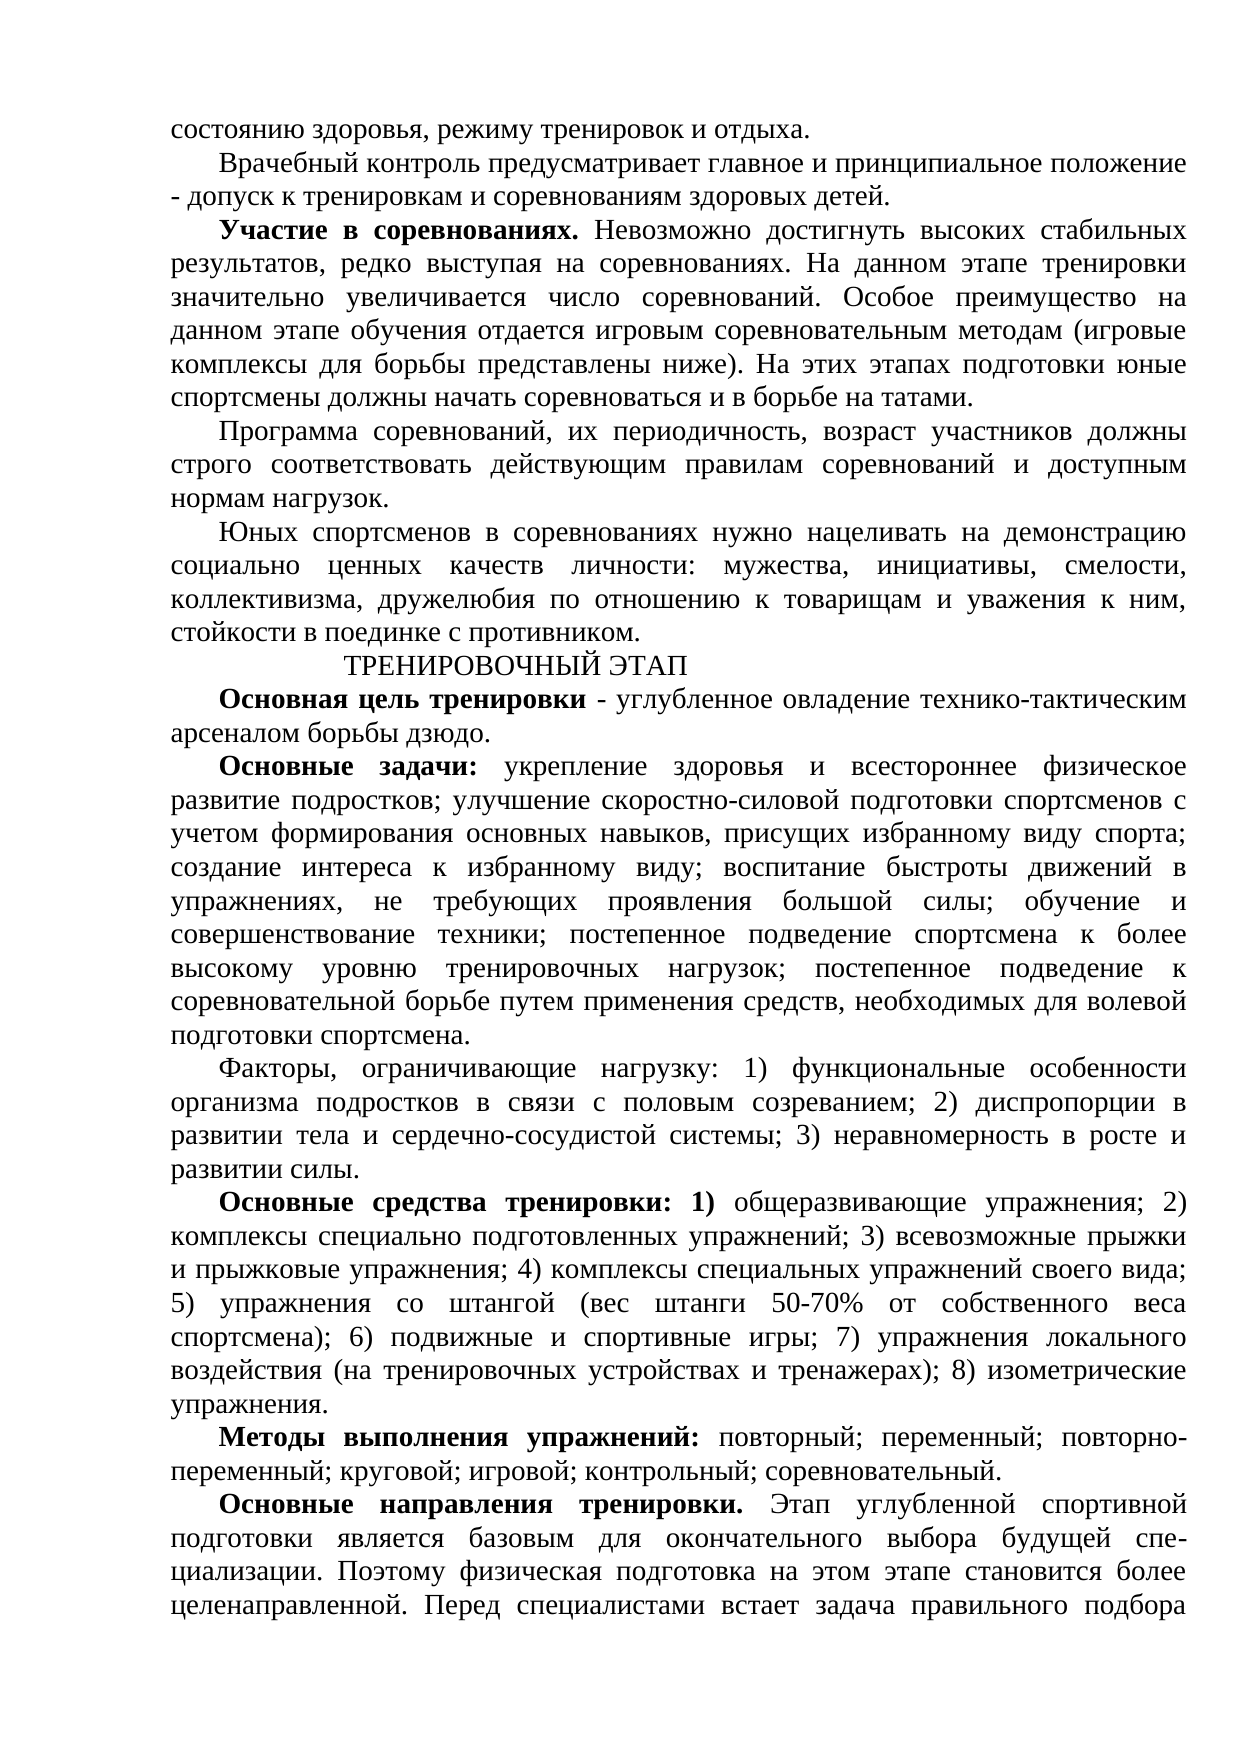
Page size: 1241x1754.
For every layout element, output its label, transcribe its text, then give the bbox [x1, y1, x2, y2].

text Основная цель тренировки - углубленное овладение технико-тактическим арсеналом борьбы дзюдо. [170, 682, 1187, 749]
text Методы выполнения упражнений: повторный; переменный; повторнопеременный; круговой; игровой; контрольный; соревновательный. [170, 1420, 1187, 1487]
text Юных спортсменов в соревнованиях нужно нацеливать на демонстрацию социально ценных качеств личности: мужества, инициативы, смелости, коллективизма, дружелюбия по отношению к товарищам и уважения к ним, стойкости в поединке с противником. [170, 514, 1187, 648]
text Врачебный контроль предусматривает главное и принципиальное положение - допуск к тренировкам и соревнованиям здоровых детей. [170, 145, 1187, 212]
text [170, 1487, 1187, 1621]
text Факторы, ограничивающие нагрузку: 1) функциональные особенности организма подростков в связи с половым созреванием; 2) диспропорции в развитии тела и сердечно-сосудистой системы; 3) неравномерность в росте и развитии силы. [170, 1051, 1187, 1185]
text Участие в соревнованиях. Невозможно достигнуть высоких стабильных результатов, редко выступая на соревнованиях. На данном этапе тренировки значительно увеличивается число соревнований. Особое преимущество на данном этапе обучения отдается игровым соревновательным методам (игровые комплексы для борьбы представлены ниже). На этих этапах подготовки юные спортсмены должны начать соревноваться и в борьбе на татами. [170, 212, 1187, 413]
text ТРЕНИРОВОЧНЫЙ ЭТАП [343, 648, 1187, 682]
text Основные средства тренировки: 1) общеразвивающие упражнения; 2) комплексы специально подготовленных упражнений; 3) всевозможные прыжки и прыжковые упражнения; 4) комплексы специальных упражнений своего вида; 5) упражнения со штангой (вес штанги 50-70% от собственного веса спортсмена); 6) подвижные и спортивные игры; 7) упражнения локального воздействия (на тренировочных устройствах и тренажерах); 8) изометрические упражнения. [170, 1185, 1187, 1420]
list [170, 112, 1187, 145]
text Программа соревнований, их периодичность, возраст участников должны строго соответствовать действующим правилам соревнований и доступным нормам нагрузок. [170, 413, 1187, 514]
text Основные задачи: укрепление здоровья и всестороннее физическое развитие подростков; улучшение скоростно-силовой подготовки спортсменов с учетом формирования основных навыков, присущих избранному виду спорта; создание интереса к избранному виду; воспитание быстроты движений в упражнениях, не требующих проявления большой силы; обучение и совершенствование техники; постепенное подведение спортсмена к более высокому уровню тренировочных нагрузок; постепенное подведение к соревновательной борьбе путем применения средств, необходимых для волевой подготовки спортсмена. [170, 749, 1187, 1051]
